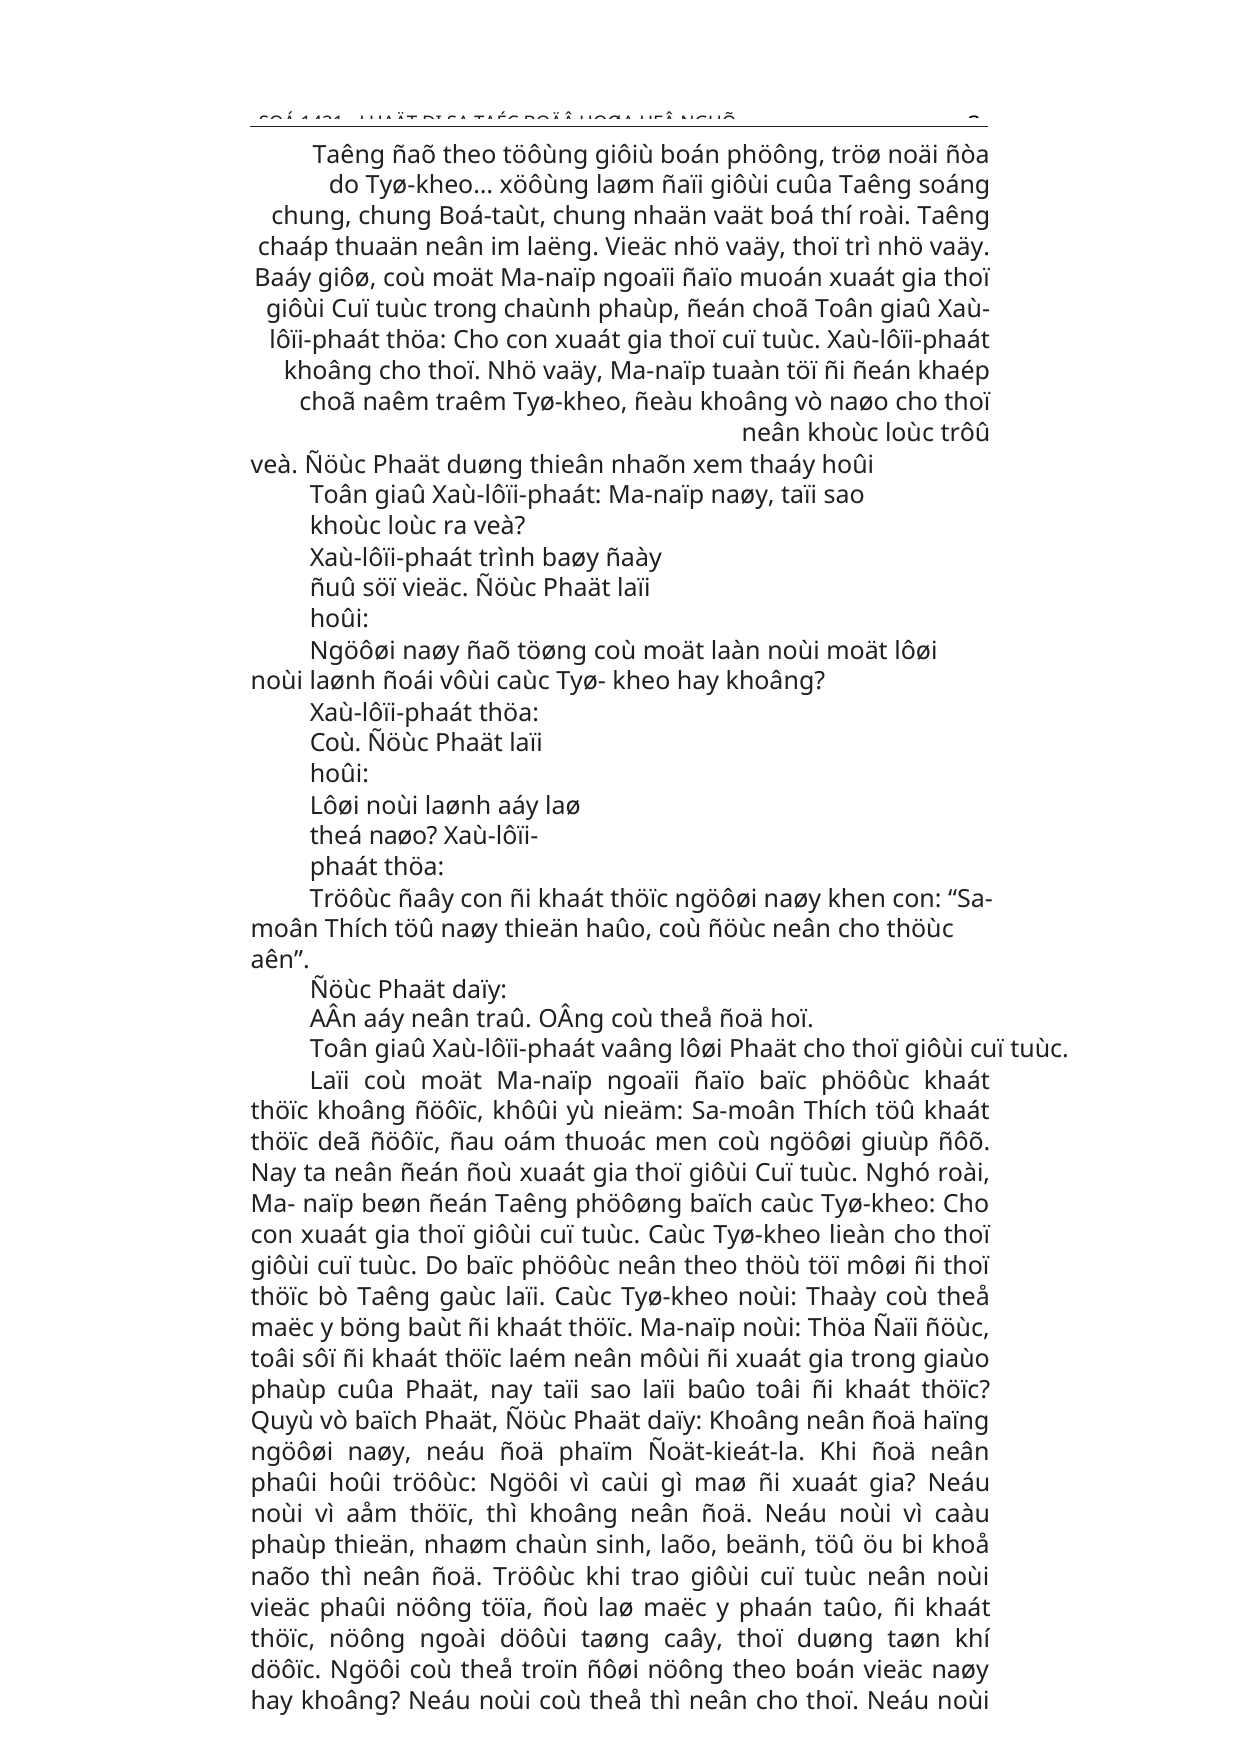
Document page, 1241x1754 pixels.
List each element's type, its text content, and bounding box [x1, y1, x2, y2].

text veà. Ñöùc Phaät duøng thieân nhaõn xem thaáy hoûi Toân giaû Xaù-lôïi-phaát: Ma-naïp naøy, taïi sao khoùc loùc ra veà? [250, 449, 928, 542]
text AÂn aáy neân traû. OÂng coù theå ñoä hoï. [309, 1004, 1096, 1033]
text Lôøi noùi laønh aáy laø theá naøo? Xaù-lôïi-phaát thöa: [309, 790, 593, 883]
text Tröôùc ñaây con ñi khaát thöïc ngöôøi naøy khen con: “Sa-moân Thích töû naøy thieän haûo, coù ñöùc neân cho thöùc aên”. [250, 883, 1000, 976]
text Ngöôøi naøy ñaõ töøng coù moät laàn noùi moät lôøi noùi laønh ñoái vôùi caùc Tyø- kheo hay khoâng? [250, 635, 991, 697]
text Xaù-lôïi-phaát trình baøy ñaày ñuû söï vieäc. Ñöùc Phaät laïi hoûi: [309, 542, 698, 635]
text Xaù-lôïi-phaát thöa: Coù. Ñöùc Phaät laïi hoûi: [309, 697, 572, 790]
text Toân giaû Xaù-lôïi-phaát vaâng lôøi Phaät cho thoï giôùi cuï tuùc. [309, 1033, 1096, 1064]
text Ñöùc Phaät daïy: [309, 976, 1096, 1004]
text Taêng ñaõ theo töôùng giôiù boán phöông, tröø noäi ñòa do Tyø-kheo… xöôùng laøm ñaïi giôùi cuûa Taêng soáng chung, chung Boá-taùt, chung nhaän vaät boá thí roài. Taêng chaáp thuaän neân im laëng. Vieäc nhö vaäy, thoï trì nhö vaäy. Baáy giôø, coù moät Ma-naïp ngoaïi ñaïo muoán xuaát gia thoï giôùi Cuï tuùc trong chaùnh phaùp, ñeán choã Toân giaû Xaù-lôïi-phaát thöa: Cho con xuaát gia thoï cuï tuùc. Xaù-lôïi-phaát khoâng cho thoï. Nhö vaäy, Ma-naïp tuaàn töï ñi ñeán khaép choã naêm traêm Tyø-kheo, ñeàu khoâng vò naøo cho thoï neân khoùc loùc trôû [251, 138, 990, 449]
